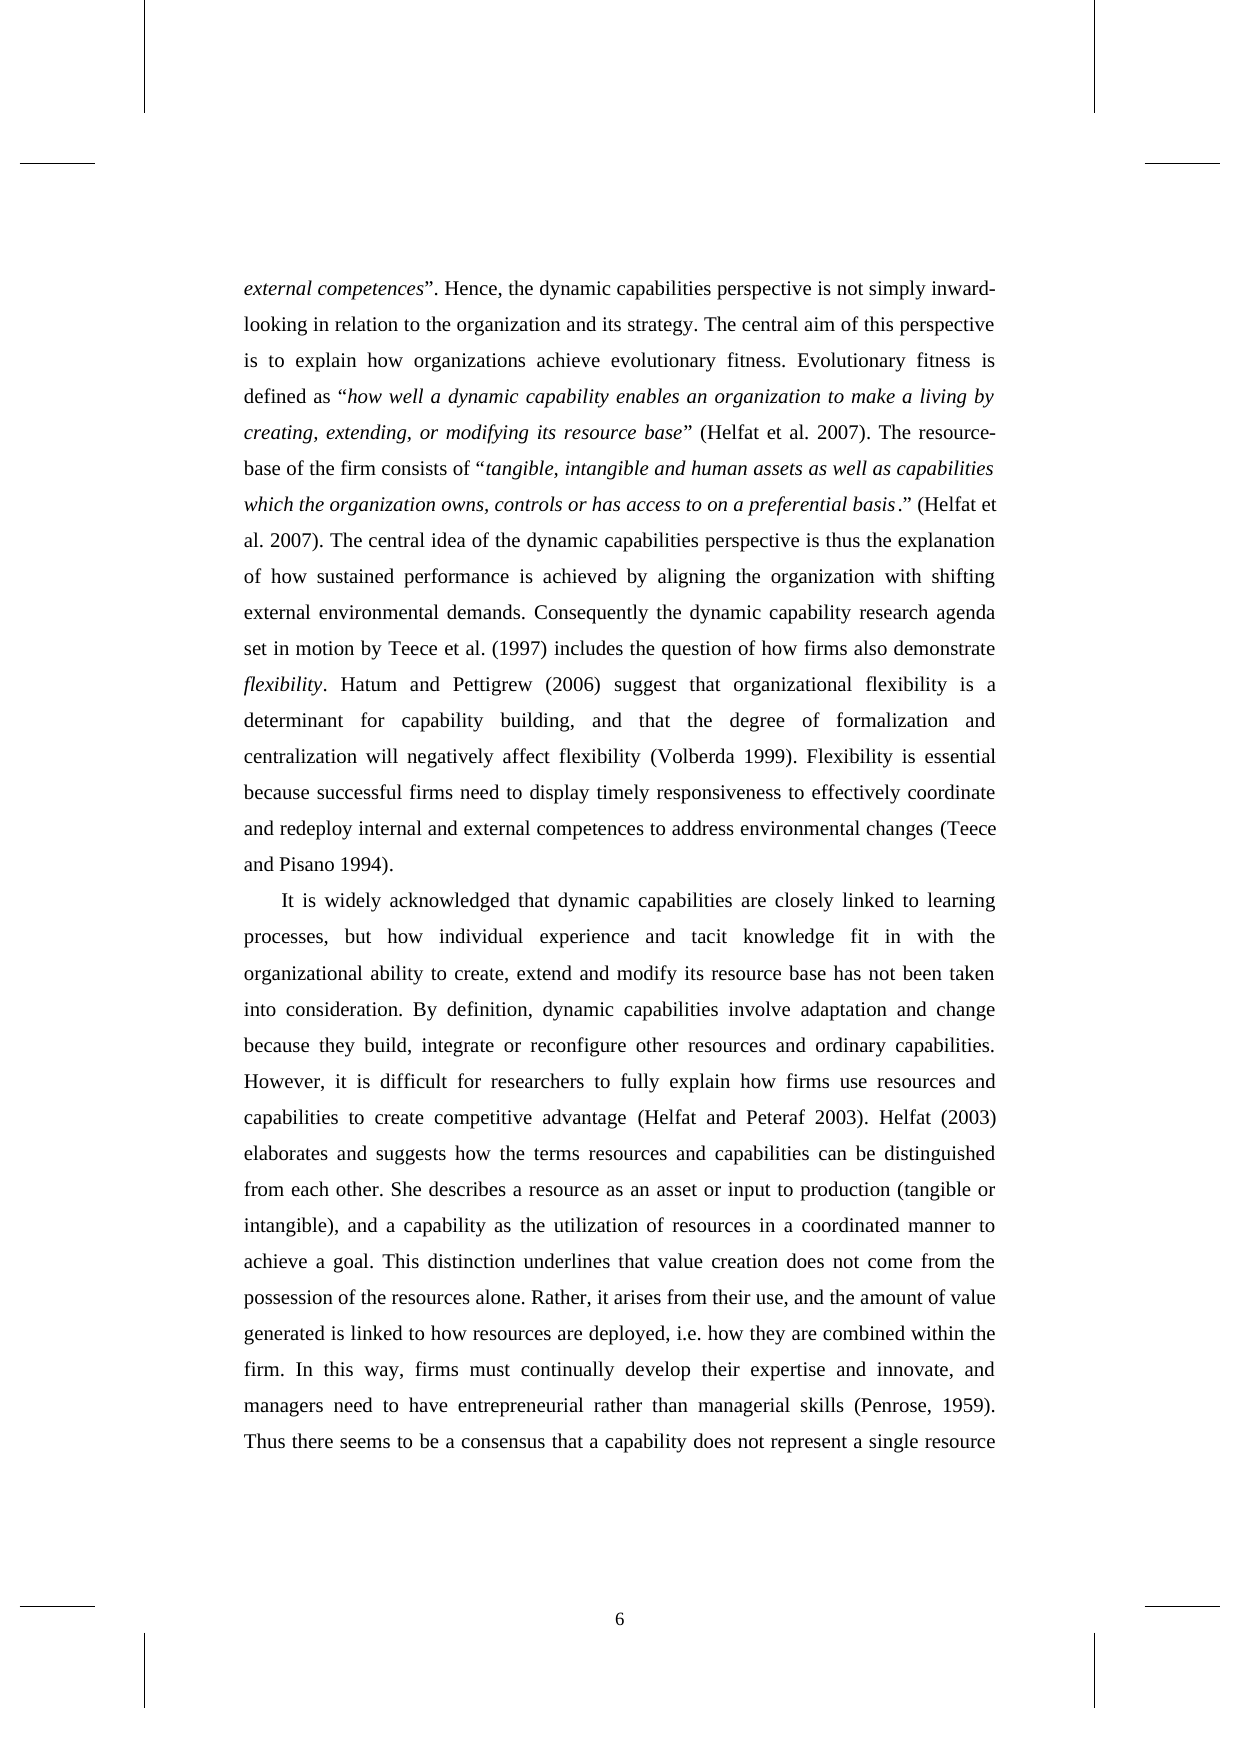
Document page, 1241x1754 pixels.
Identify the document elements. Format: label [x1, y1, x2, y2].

text [244, 276, 996, 876]
text [244, 888, 996, 1453]
